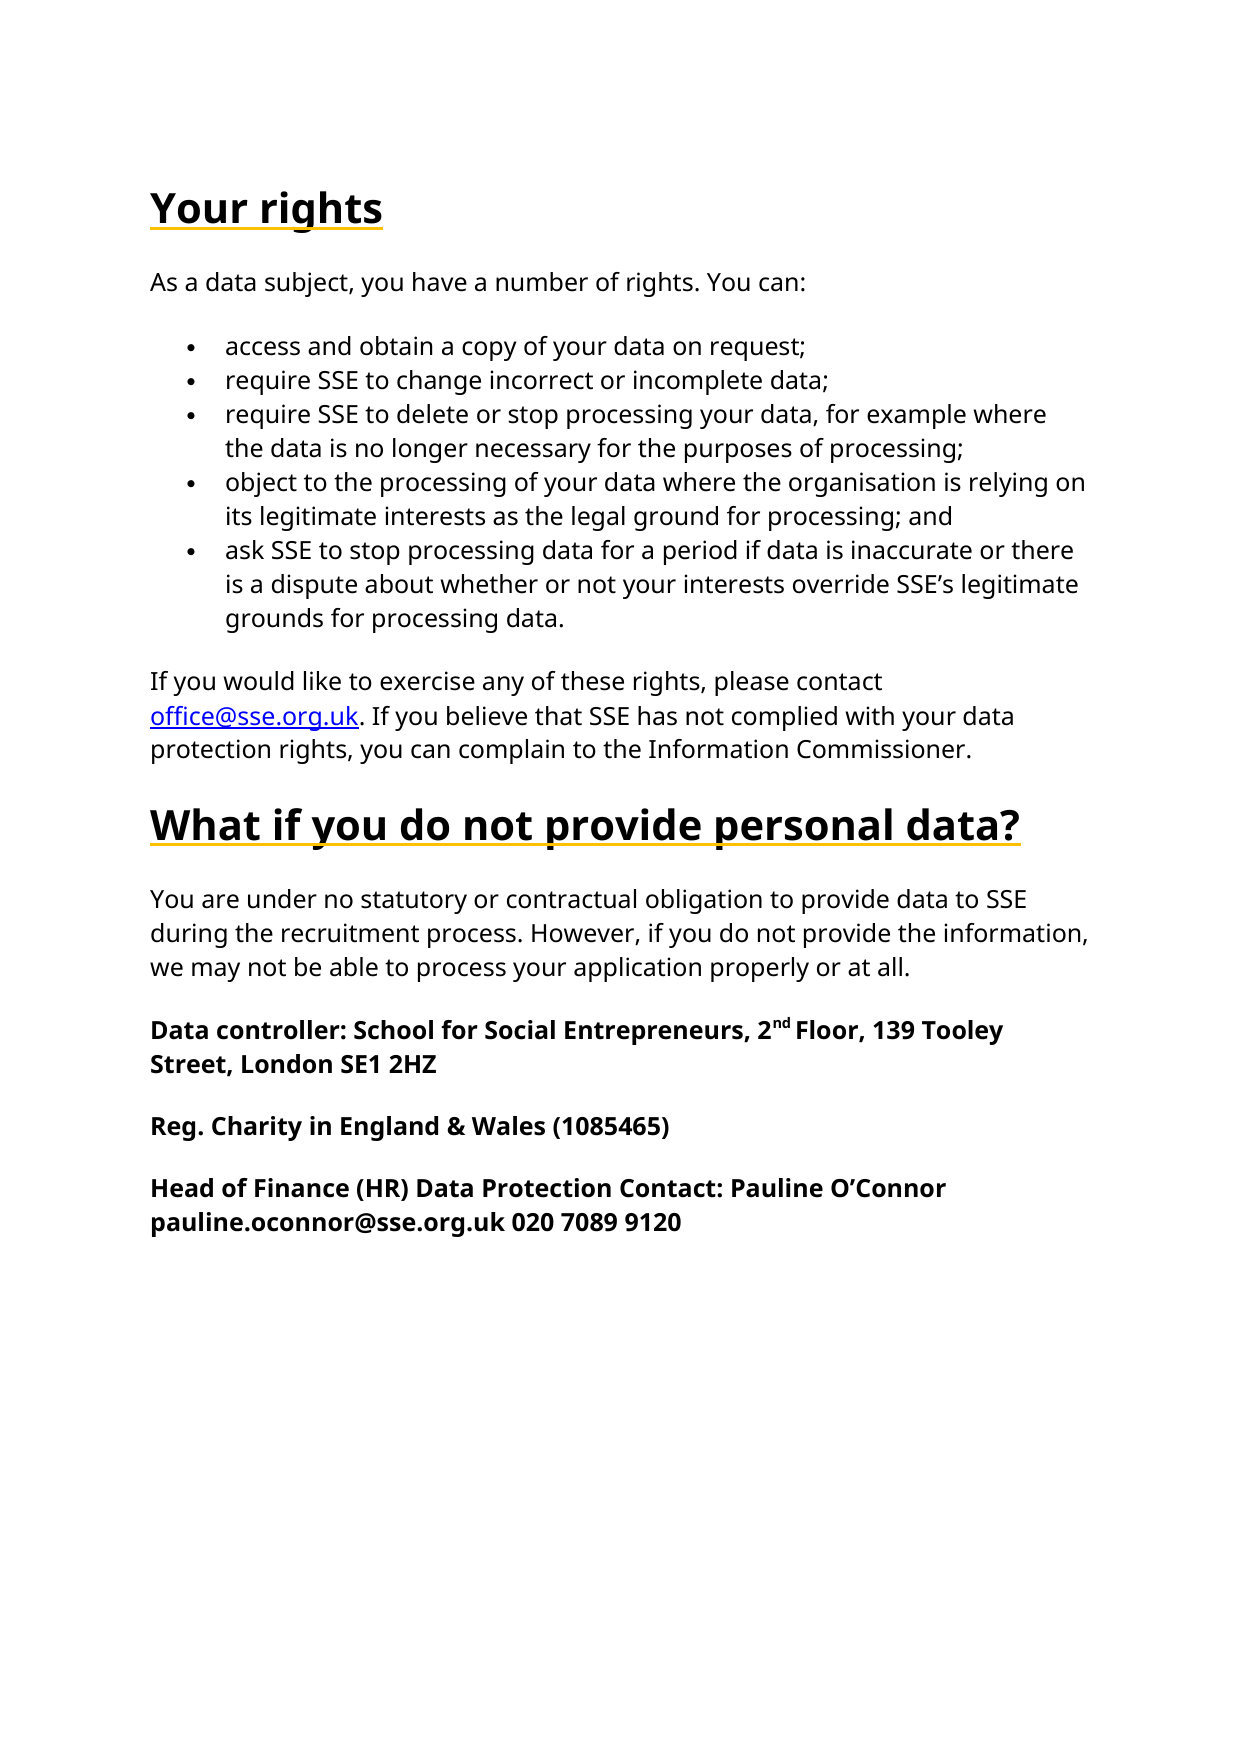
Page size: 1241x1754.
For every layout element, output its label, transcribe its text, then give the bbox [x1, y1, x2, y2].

list object to the processing of your data where the organisation is relying on its legitimate interests as the legal ground for processing; and [187, 464, 1090, 533]
list require SSE to delete or stop processing your data, for example where the data is no longer necessary for the purposes of processing; [187, 396, 1090, 464]
text What if you do not provide personal data? [150, 795, 1090, 852]
text As a data subject, you have a number of rights. You can: [150, 265, 1090, 299]
text If you would like to exercise any of these rights, please contact office@sse.org.uk. If you believe that SSE has not complied with your data protection rights, you can complain to the Information Commissioner. [150, 664, 1090, 766]
text Reg. Charity in England & Wales (1085465) [150, 1109, 1090, 1143]
text Data controller: School for Social Entrepreneurs, 2nd Floor, 139 Tooley Street, London SE1 2HZ [150, 1013, 1090, 1081]
text You are under no statutory or contractual obligation to provide data to SSE during the recruitment process. However, if you do not provide the information, we may not be able to process your application properly or at all. [150, 881, 1090, 983]
text Head of Finance (HR) Data Protection Contact: Pauline O’Connor pauline.oconnor@sse.org.uk 020 7089 9120 [150, 1171, 1090, 1239]
text Your rights [150, 179, 1090, 236]
list require SSE to change incorrect or incomplete data; [187, 362, 1090, 396]
list ask SSE to stop processing data for a period if data is inaccurate or there is a dispute about whether or not your interests override SSE’s legitimate grounds for processing data. [187, 533, 1090, 635]
list access and obtain a copy of your data on request; [187, 328, 1090, 362]
